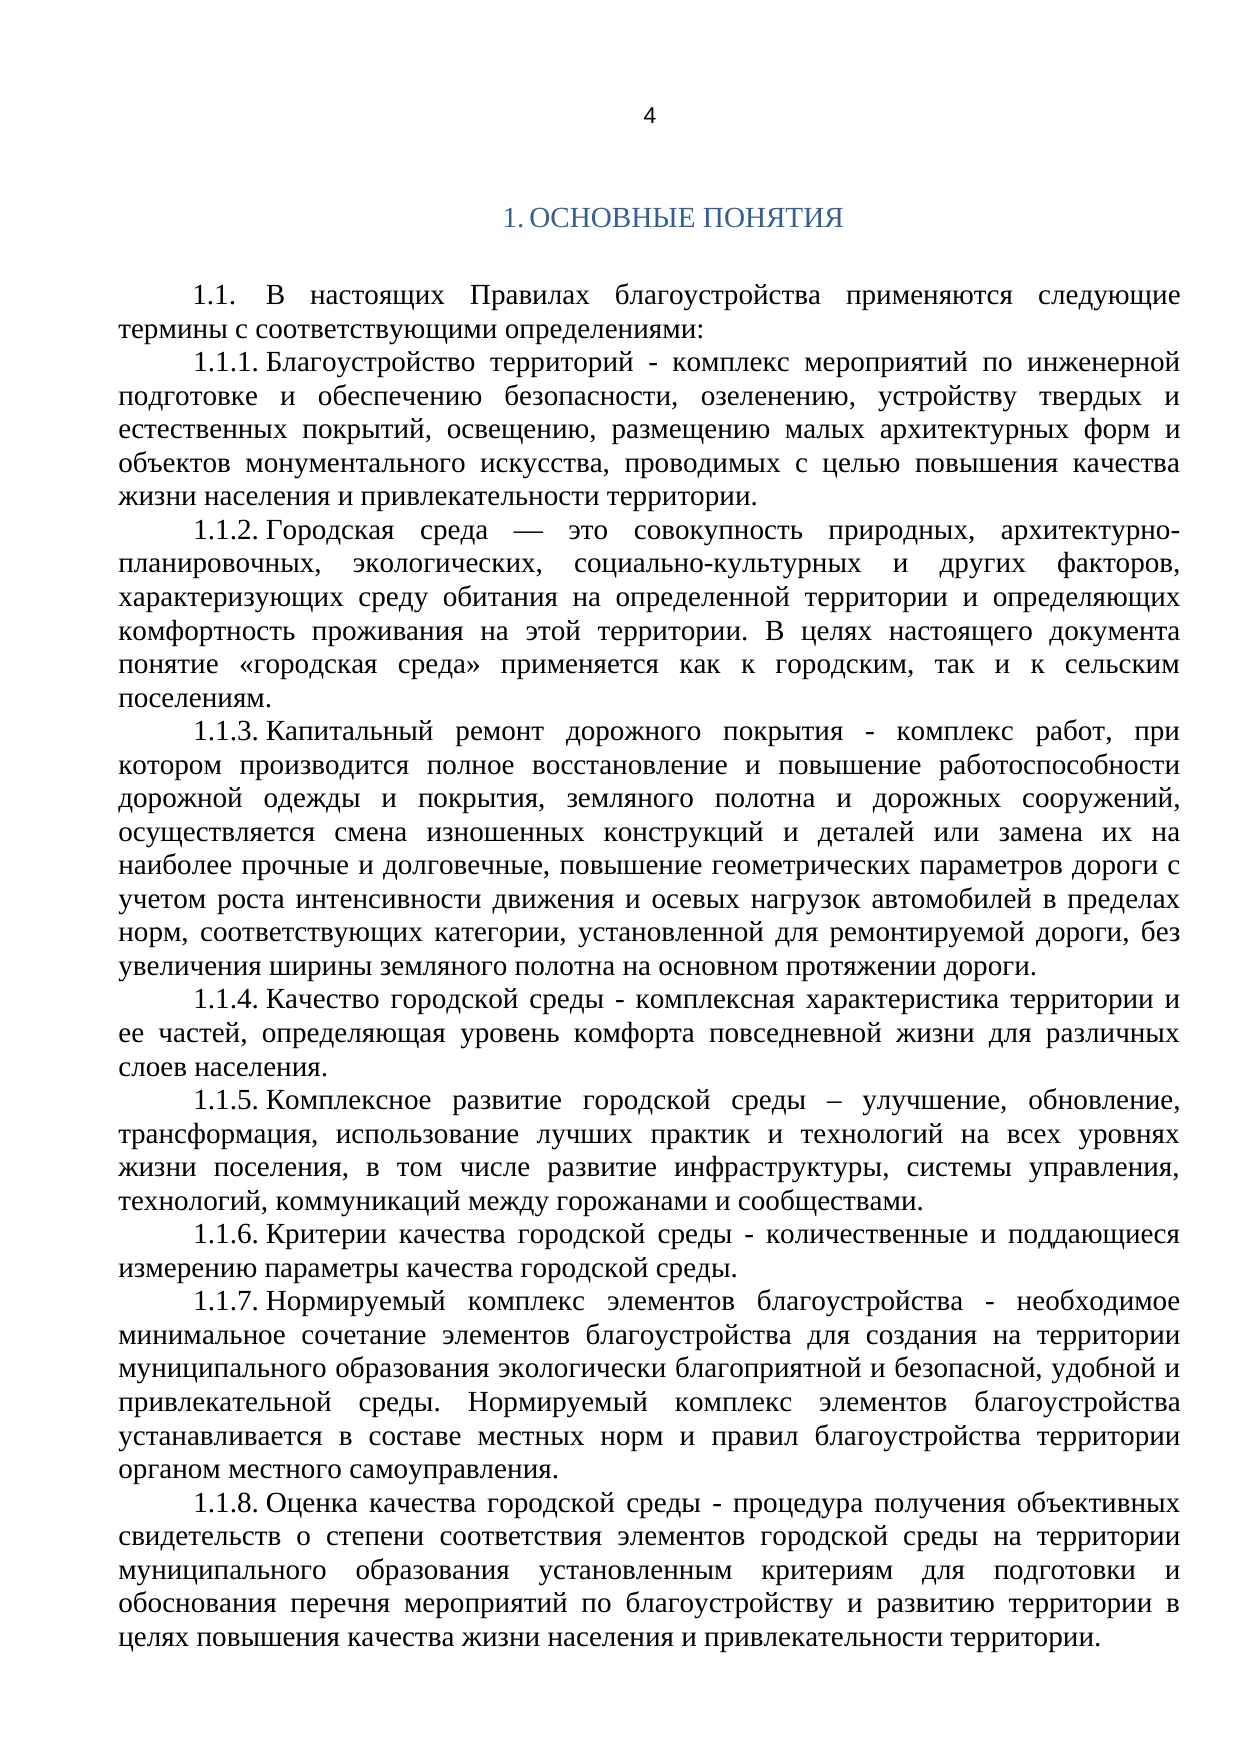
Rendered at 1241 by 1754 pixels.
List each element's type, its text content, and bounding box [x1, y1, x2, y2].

list В настоящих Правилах благоустройства применяются следующие термины с соответствующими определениями: [118, 277, 1181, 344]
subtitle ОСНОВНЫЕ ПОНЯТИЯ [165, 200, 1181, 233]
list Капитальный ремонт дорожного покрытия - комплекс работ, при котором производится полное восстановление и повышение работоспособности дорожной одежды и покрытия, земляного полотна и дорожных сооружений, осуществляется смена изношенных конструкций и деталей или замена их на наиболее прочные и долговечные, повышение геометрических параметров дороги с учетом роста интенсивности движения и осевых нагрузок автомобилей в пределах норм, соответствующих категории, установленной для ремонтируемой дороги, без увеличения ширины земляного полотна на основном протяжении дороги. [118, 713, 1181, 982]
list Критерии качества городской среды - количественные и поддающиеся измерению параметры качества городской среды. [118, 1216, 1181, 1283]
list Комплексное развитие городской среды – улучшение, обновление, трансформация, использование лучших практик и технологий на всех уровнях жизни поселения, в том числе развитие инфраструктуры, системы управления, технологий, коммуникаций между горожанами и сообществами. [118, 1082, 1181, 1216]
list Нормируемый комплекс элементов благоустройства - необходимое минимальное сочетание элементов благоустройства для создания на территории муниципального образования экологически благоприятной и безопасной, удобной и привлекательной среды. Нормируемый комплекс элементов благоустройства устанавливается в составе местных норм и правил благоустройства территории органом местного самоуправления. [118, 1283, 1181, 1485]
list Городская среда — это совокупность природных, архитектурно-планировочных, экологических, социально-культурных и других факторов, характеризующих среду обитания на определенной территории и определяющих комфортность проживания на этой территории. В целях настоящего документа понятие «городская среда» применяется как к городским, так и к сельским поселениям. [118, 512, 1181, 713]
list Оценка качества городской среды - процедура получения объективных свидетельств о степени соответствия элементов городской среды на территории муниципального образования установленным критериям для подготовки и обоснования перечня мероприятий по благоустройству и развитию территории в целях повышения качества жизни населения и привлекательности территории. [118, 1485, 1181, 1652]
list Благоустройство территорий - комплекс мероприятий по инженерной подготовке и обеспечению безопасности, озеленению, устройству твердых и естественных покрытий, освещению, размещению малых архитектурных форм и объектов монументального искусства, проводимых с целью повышения качества жизни населения и привлекательности территории. [118, 344, 1181, 512]
list Качество городской среды - комплексная характеристика территории и ее частей, определяющая уровень комфорта повседневной жизни для различных слоев населения. [118, 982, 1181, 1082]
